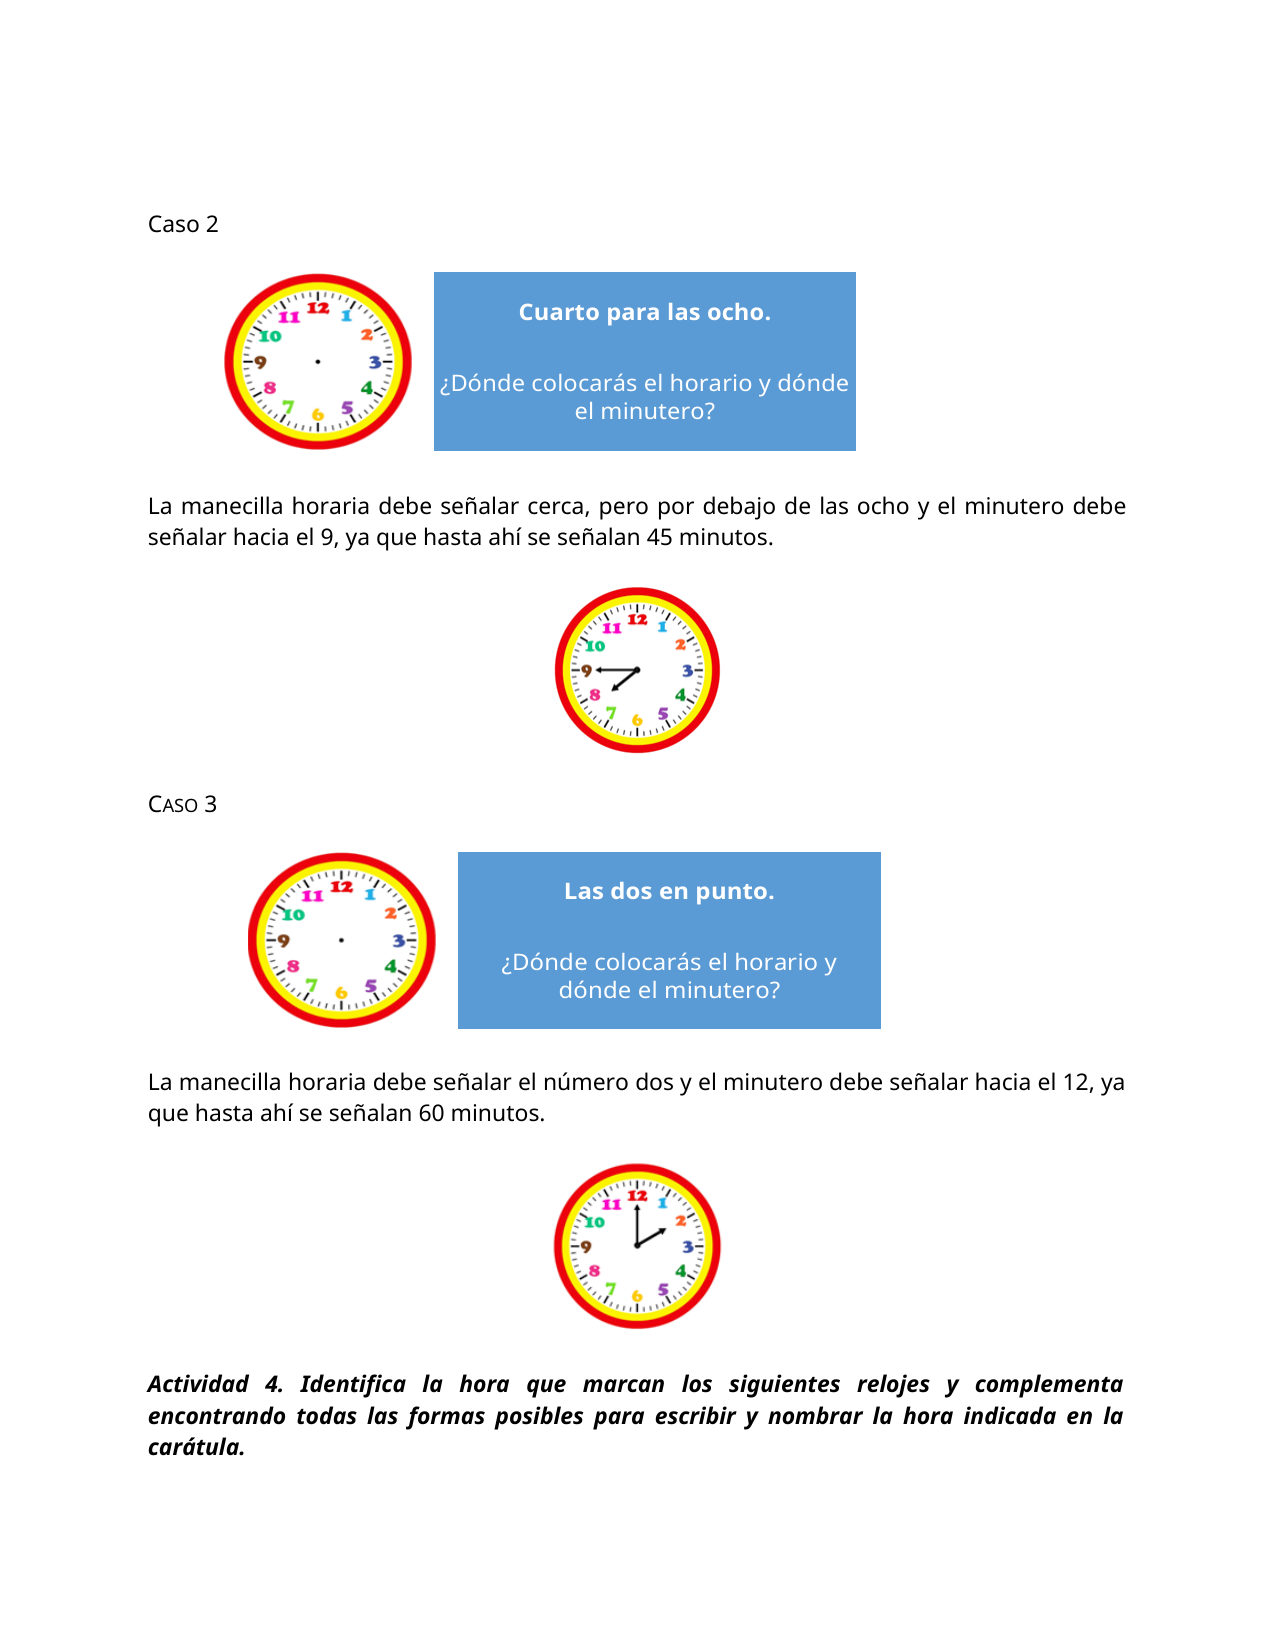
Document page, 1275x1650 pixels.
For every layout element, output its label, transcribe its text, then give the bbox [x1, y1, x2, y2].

text La manecilla horaria debe señalar el número dos y el minutero debe señalar hacia el 12, ya que hasta ahí se señalan 60 minutos. [148, 1066, 1127, 1129]
text Caso 3 [148, 788, 1127, 819]
picture [224, 272, 412, 451]
picture [548, 1160, 727, 1337]
text La manecilla horaria debe señalar cerca, pero por debajo de las ocho y el minutero debe señalar hacia el 9, ya que hasta ahí se señalan 45 minutos. [148, 490, 1127, 552]
text Caso 2 [148, 208, 1127, 240]
picture [552, 583, 723, 757]
picture [248, 852, 436, 1029]
text Actividad 4. Identifica la hora que marcan los siguientes relojes y complementa encontrando todas las formas posibles para escribir y nombrar la hora indicada en la carátula. [148, 1368, 1127, 1462]
